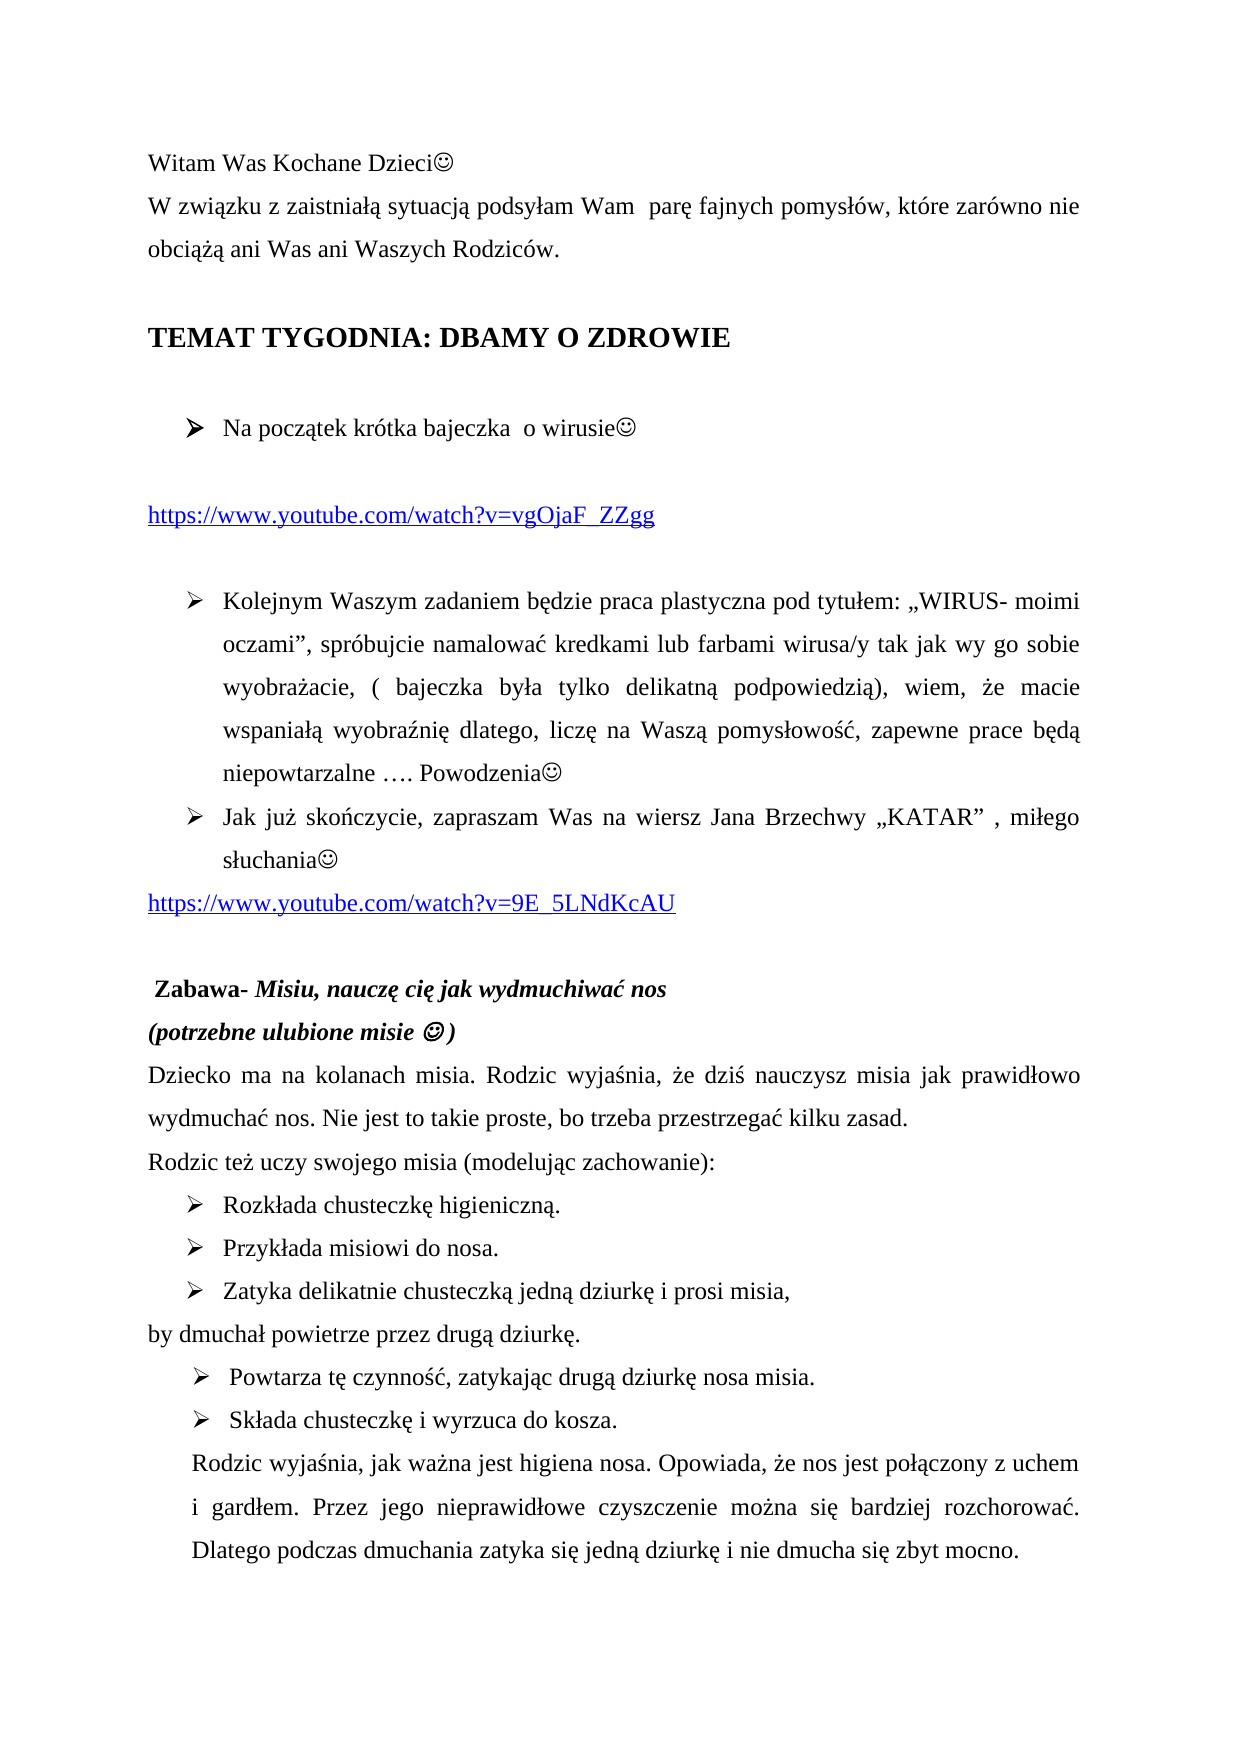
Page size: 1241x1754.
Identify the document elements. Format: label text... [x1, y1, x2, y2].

list Kolejnym Waszym zadaniem będzie praca plastyczna pod tytułem: „WIRUS- moimi oczami”, spróbujcie namalować kredkami lub farbami wirusa/y tak jak wy go sobie wyobrażacie, ( bajeczka była tylko delikatną podpowiedzią), wiem, że macie wspaniałą wyobraźnię dlatego, liczę na Waszą pomysłowość, zapewne prace będą niepowtarzalne …. Powodzenia [185, 586, 1081, 787]
list Przykłada misiowi do nosa. [185, 1233, 1081, 1262]
list Na początek krótka bajeczka o wirusie [185, 413, 1081, 442]
text by dmuchał powietrze przez drugą dziurkę. [148, 1319, 1081, 1348]
text Rodzic wyjaśnia, jak ważna jest higiena nosa. Opowiada, że nos jest połączony z uchem i gardłem. Przez jego nieprawidłowe czyszczenie można się bardziej rozchorować. Dlatego podczas dmuchania zatyka się jedną dziurkę i nie dmucha się zbyt mocno. [191, 1448, 1081, 1563]
list Powtarza tę czynność, zatykając drugą dziurkę nosa misia. [191, 1362, 1081, 1391]
text TEMAT TYGODNIA: DBAMY O ZDROWIE [148, 320, 1081, 354]
list Jak już skończycie, zapraszam Was na wiersz Jana Brzechwy „KATAR” , miłego słuchania [185, 802, 1081, 873]
text (potrzebne ulubione misie ) [148, 1017, 1081, 1046]
text Rodzic też uczy swojego misia (modelując zachowanie): [148, 1147, 1081, 1175]
text Witam Was Kochane Dzieci [148, 148, 1081, 176]
list Rozkłada chusteczkę higieniczną. [185, 1190, 1081, 1218]
list Składa chusteczkę i wyrzuca do kosza. [191, 1405, 1081, 1434]
text https://www.youtube.com/watch?v=vgOjaF_ZZgg [148, 500, 1081, 528]
text Zabawa- Misiu, nauczę cię jak wydmuchiwać nos [148, 974, 1081, 1003]
text https://www.youtube.com/watch?v=9E_5LNdKcAU [148, 888, 1081, 917]
text W związku z zaistniałą sytuacją podsyłam Wam parę fajnych pomysłów, które zarówno nie obciążą ani Was ani Waszych Rodziców. [148, 191, 1081, 263]
list Zatyka delikatnie chusteczką jedną dziurkę i prosi misia, [185, 1276, 1081, 1305]
text Dziecko ma na kolanach misia. Rodzic wyjaśnia, że dziś nauczysz misia jak prawidłowo wydmuchać nos. Nie jest to takie proste, bo trzeba przestrzegać kilku zasad. [148, 1060, 1081, 1132]
